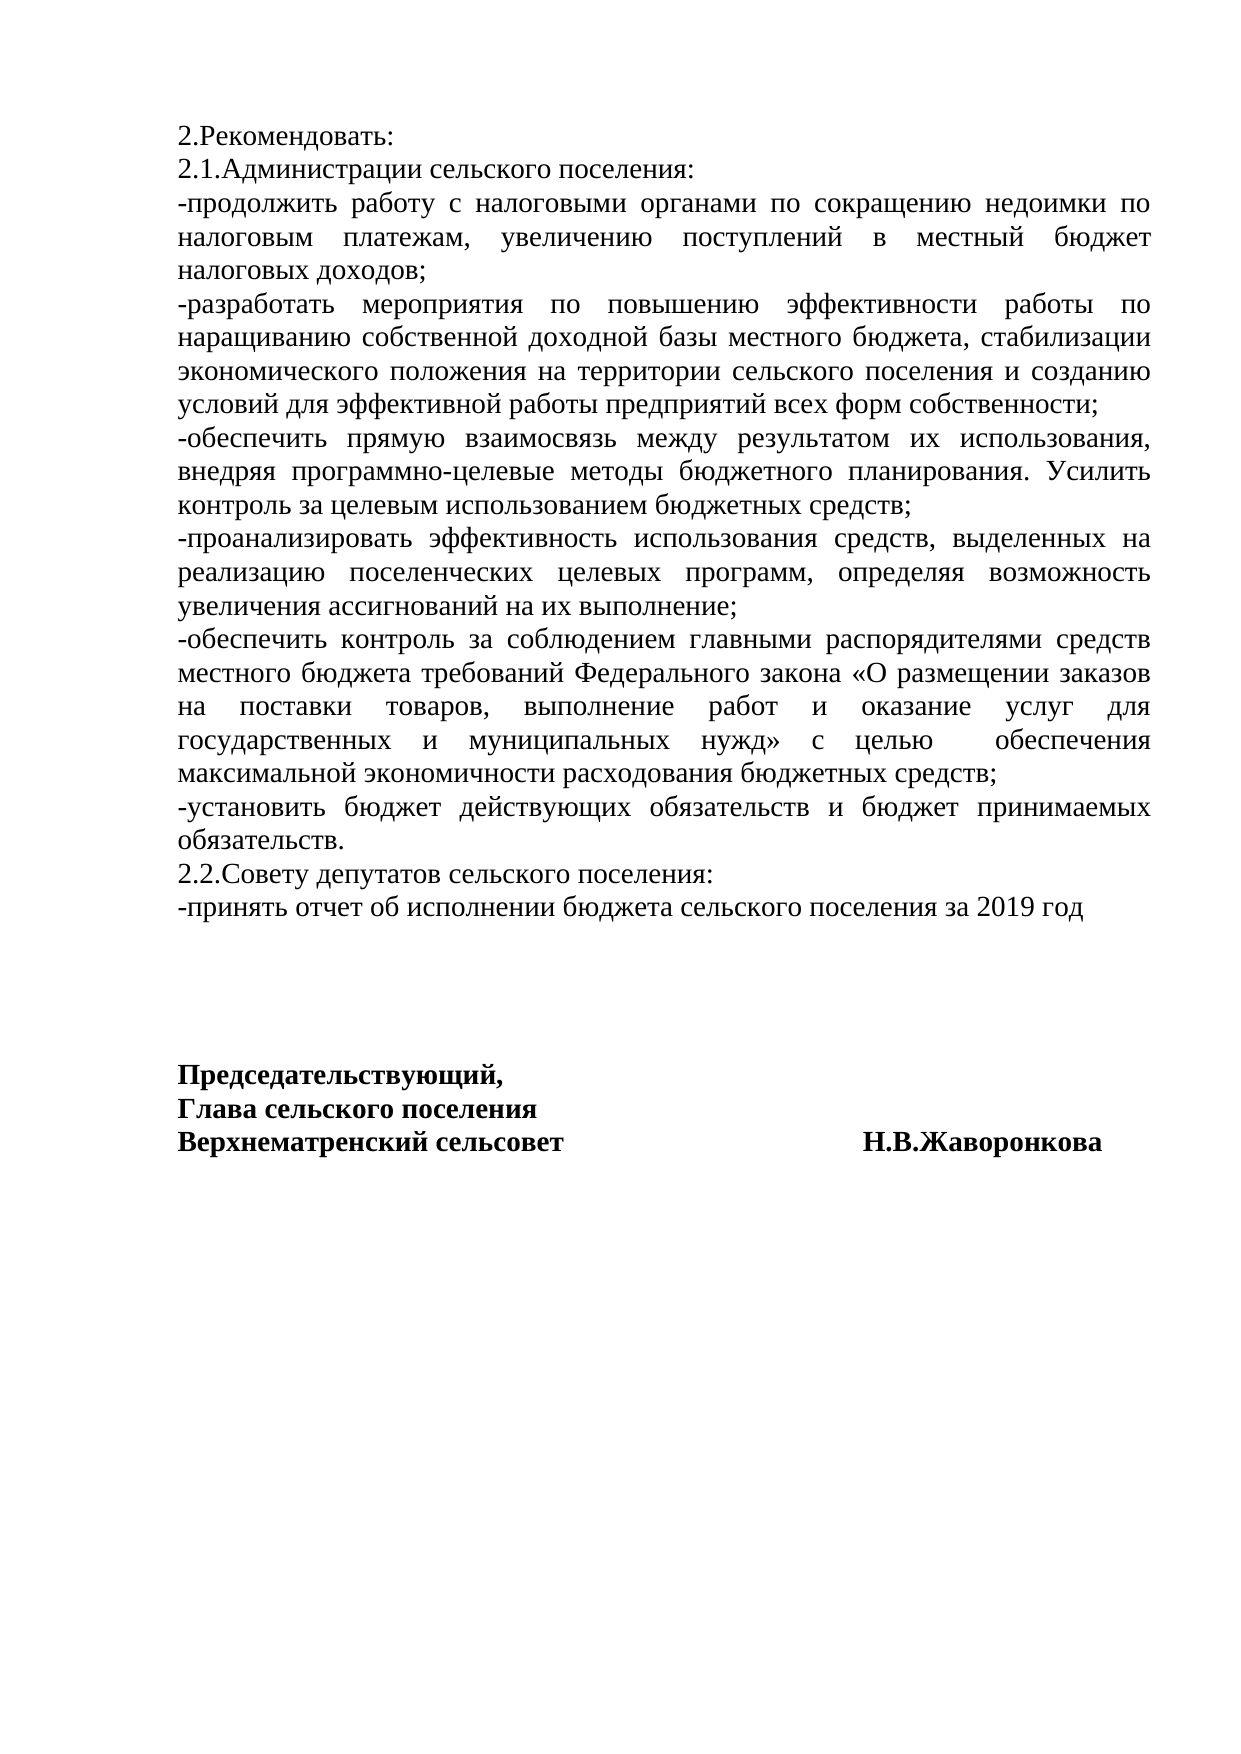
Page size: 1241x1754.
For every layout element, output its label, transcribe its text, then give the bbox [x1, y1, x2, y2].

text 2.Рекомендовать: [177, 118, 1152, 152]
text -обеспечить контроль за соблюдением главными распорядителями средств местного бюджета требований Федерального закона «О размещении заказов на поставки товаров, выполнение работ и оказание услуг для государственных и муниципальных нужд» с целью обеспечения максимальной экономичности расходования бюджетных средств; [177, 621, 1152, 789]
text -разработать мероприятия по повышению эффективности работы по наращиванию собственной доходной базы местного бюджета, стабилизации экономического положения на территории сельского поселения и созданию условий для эффективной работы предприятий всех форм собственности; [177, 286, 1152, 420]
text -проанализировать эффективность использования средств, выделенных на реализацию поселенческих целевых программ, определяя возможность увеличения ассигнований на их выполнение; [177, 521, 1152, 621]
text -продолжить работу с налоговыми органами по сокращению недоимки по налоговым платежам, увеличению поступлений в местный бюджет налоговых доходов; [177, 185, 1152, 286]
text 2.1.Администрации сельского поселения: [177, 152, 1152, 185]
text Председательствующий, [177, 1057, 1152, 1091]
text -обеспечить прямую взаимосвязь между результатом их использования, внедряя программно-целевые методы бюджетного планирования. Усилить контроль за целевым использованием бюджетных средств; [177, 420, 1152, 521]
text -принять отчет об исполнении бюджета сельского поселения за 2019 год [177, 889, 1152, 923]
text Глава сельского поселения [177, 1091, 1152, 1124]
text -установить бюджет действующих обязательств и бюджет принимаемых обязательств. [177, 789, 1152, 856]
text Верхнематренский сельсовет Н.В.Жаворонкова [177, 1124, 1152, 1158]
text 2.2.Совету депутатов сельского поселения: [177, 856, 1152, 889]
